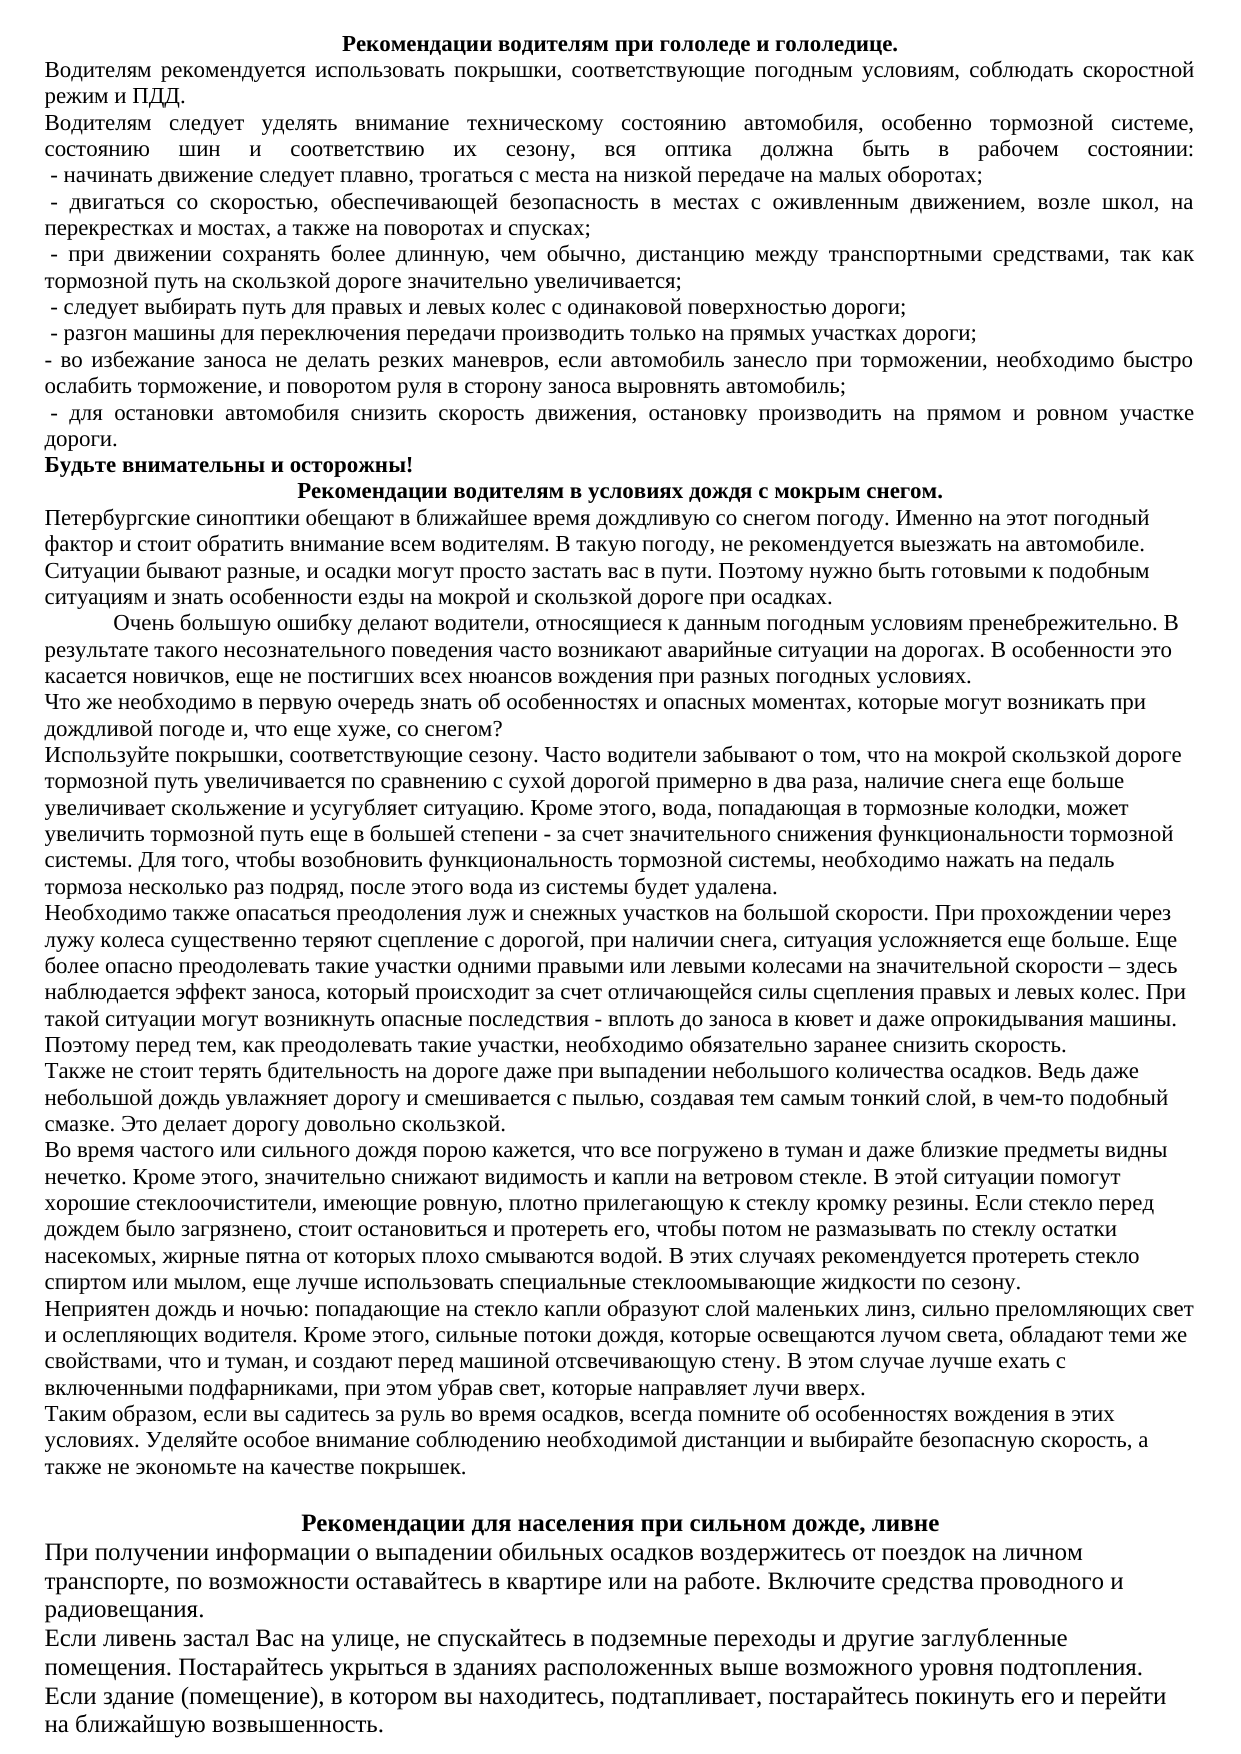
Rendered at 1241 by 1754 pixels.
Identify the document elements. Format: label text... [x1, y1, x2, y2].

text Если здание (помещение), в котором вы находитесь, подтапливает, постарайтесь покинуть его и перейти на ближайшую возвышенность. [44, 1681, 1196, 1738]
text Рекомендации для населения при сильном дожде, ливне [44, 1508, 1196, 1537]
text Что же необходимо в первую очередь знать об особенностях и опасных моментах, которые могут возникать при дождливой погоде и, что еще хуже, со снегом? [44, 688, 1196, 741]
text Будьте внимательны и осторожны! [44, 451, 1196, 478]
text - следует выбирать путь для правых и левых колес с одинаковой поверхностью дороги; [44, 293, 1196, 319]
text Водителям рекомендуется использовать покрышки, соответствующие погодным условиям, соблюдать скоростной режим и ПДД. [44, 56, 1196, 109]
text - двигаться со скоростью, обеспечивающей безопасность в местах с оживленным движением, возле школ, на перекрестках и мостах, а также на поворотах и спусках; [44, 188, 1196, 240]
text Рекомендации водителям в условиях дождя с мокрым снегом. [44, 478, 1196, 504]
text - при движении сохранять более длинную, чем обычно, дистанцию между транспортными средствами, так как тормозной путь на скользкой дороге значительно увеличивается; [44, 240, 1196, 293]
text Очень большую ошибку делают водители, относящиеся к данным погодным условиям пренебрежительно. В результате такого несознательного поведения часто возникают аварийные ситуации на дорогах. В особенности это касается новичков, еще не постигших всех нюансов вождения при разных погодных условиях. [44, 609, 1196, 688]
text Водителям следует уделять внимание техническому состоянию автомобиля, особенно тормозной системе, состоянию шин и соответствию их сезону, вся оптика должна быть в рабочем состоянии: - начинать движение следует плавно, трогаться с места на низкой передаче на малых оборотах; [44, 109, 1196, 188]
text Необходимо также опасаться преодоления луж и снежных участков на большой скорости. При прохождении через лужу колеса существенно теряют сцепление с дорогой, при наличии снега, ситуация усложняется еще больше. Еще более опасно преодолевать такие участки одними правыми или левыми колесами на значительной скорости – здесь наблюдается эффект заноса, который происходит за счет отличающейся силы сцепления правых и левых колес. При такой ситуации могут возникнуть опасные последствия - вплоть до заноса в кювет и даже опрокидывания машины. Поэтому перед тем, как преодолевать такие участки, необходимо обязательно заранее снизить скорость. [44, 899, 1196, 1057]
text При получении информации о выпадении обильных осадков воздержитесь от поездок на личном транспорте, по возможности оставайтесь в квартире или на работе. Включите средства проводного и радиовещания. [44, 1537, 1196, 1623]
text Если ливень застал Вас на улице, не спускайтесь в подземные переходы и другие заглубленные помещения. Постарайтесь укрыться в зданиях расположенных выше возможного уровня подтопления. [44, 1623, 1196, 1681]
text - для остановки автомобиля снизить скорость движения, остановку производить на прямом и ровном участке дороги. [44, 398, 1196, 451]
text Используйте покрышки, соответствующие сезону. Часто водители забывают о том, что на мокрой скользкой дороге тормозной путь увеличивается по сравнению с сухой дорогой примерно в два раза, наличие снега еще больше увеличивает скольжение и усугубляет ситуацию. Кроме этого, вода, попадающая в тормозные колодки, может увеличить тормозной путь еще в большей степени - за счет значительного снижения функциональности тормозной системы. Для того, чтобы возобновить функциональность тормозной системы, необходимо нажать на педаль тормоза несколько раз подряд, после этого вода из системы будет удалена. [44, 741, 1196, 899]
text - во избежание заноса не делать резких маневров, если автомобиль занесло при торможении, необходимо быстро ослабить торможение, и поворотом руля в сторону заноса выровнять автомобиль; [44, 346, 1196, 398]
text Рекомендации водителям при гололеде и гололедице. [44, 29, 1196, 56]
text Петербургские синоптики обещают в ближайшее время дождливую со снегом погоду. Именно на этот погодный фактор и стоит обратить внимание всем водителям. В такую погоду, не рекомендуется выезжать на автомобиле. Ситуации бывают разные, и осадки могут просто застать вас в пути. Поэтому нужно быть готовыми к подобным ситуациям и знать особенности езды на мокрой и скользкой дороге при осадках. [44, 504, 1196, 609]
text - разгон машины для переключения передачи производить только на прямых участках дороги; [44, 319, 1196, 346]
text Также не стоит терять бдительность на дороге даже при выпадении небольшого количества осадков. Ведь даже небольшой дождь увлажняет дорогу и смешивается с пылью, создавая тем самым тонкий слой, в чем-то подобный смазке. Это делает дорогу довольно скользкой. [44, 1057, 1196, 1136]
text Во время частого или сильного дождя порою кажется, что все погружено в туман и даже близкие предметы видны нечетко. Кроме этого, значительно снижают видимость и капли на ветровом стекле. В этой ситуации помогут хорошие стеклоочистители, имеющие ровную, плотно прилегающую к стеклу кромку резины. Если стекло перед дождем было загрязнено, стоит остановиться и протереть его, чтобы потом не размазывать по стеклу остатки насекомых, жирные пятна от которых плохо смываются водой. В этих случаях рекомендуется протереть стекло спиртом или мылом, еще лучше использовать специальные стеклоомывающие жидкости по сезону. [44, 1136, 1196, 1294]
text Неприятен дождь и ночью: попадающие на стекло капли образуют слой маленьких линз, сильно преломляющих свет и ослепляющих водителя. Кроме этого, сильные потоки дождя, которые освещаются лучом света, обладают теми же свойствами, что и туман, и создают перед машиной отсвечивающую стену. В этом случае лучше ехать с включенными подфарниками, при этом убрав свет, которые направляет лучи вверх. [44, 1294, 1196, 1400]
text Таким образом, если вы садитесь за руль во время осадков, всегда помните об особенностях вождения в этих условиях. Уделяйте особое внимание соблюдению необходимой дистанции и выбирайте безопасную скорость, а также не экономьте на качестве покрышек. [44, 1400, 1196, 1479]
